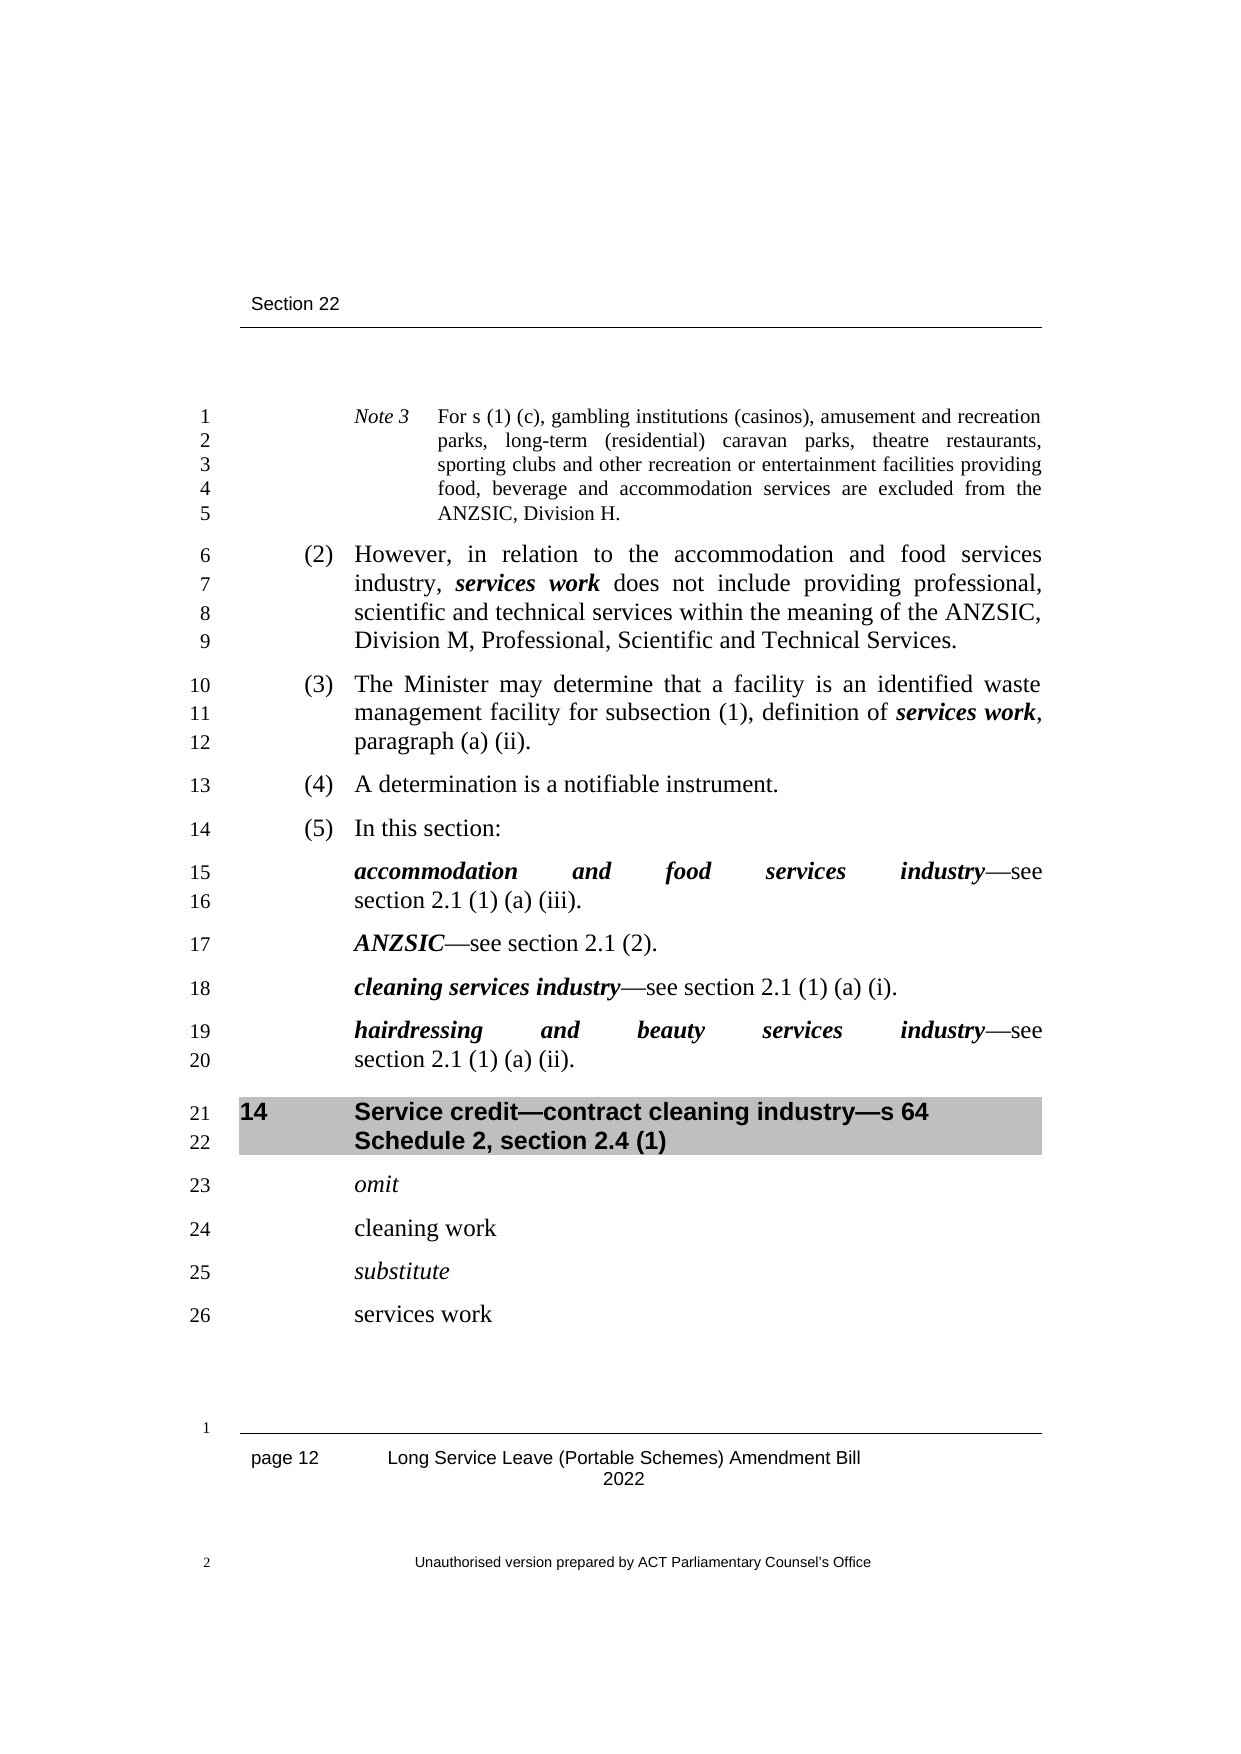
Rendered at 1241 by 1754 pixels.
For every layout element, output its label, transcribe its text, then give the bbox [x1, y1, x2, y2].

text substitute [354, 1256, 1042, 1285]
text services work [354, 1299, 1042, 1328]
text hairdressing and beauty services industry—see section 2.1 (1) (a) (ii). [354, 1015, 1042, 1072]
text omit [354, 1169, 1042, 1198]
text (5) In this section: [239, 813, 1042, 842]
text ANZSIC—see section 2.1 (2). [354, 928, 1042, 957]
text cleaning work [354, 1213, 1042, 1242]
text (3) The Minister may determine that a facility is an identified waste management facility for subsection (1), definition of services work, paragraph (a) (ii). [239, 669, 1042, 755]
text accommodation and food services industry—see section 2.1 (1) (a) (iii). [354, 856, 1042, 914]
text (2) However, in relation to the accommodation and food services industry, services work does not include providing professional, scientific and technical services within the meaning of the ANZSIC, Division M, Professional, Scientific and Technical Services. [239, 539, 1042, 654]
text (4) A determination is a notifiable instrument. [239, 769, 1042, 798]
text cleaning services industry—see section 2.1 (1) (a) (i). [354, 972, 1042, 1000]
text Note 3 For s (1) (c), gambling institutions (casinos), amusement and recreation parks, long-term (residential) caravan parks, theatre restaurants, sporting clubs and other recreation or entertainment facilities providing food, beverage and accommodation services are excluded from the ANZSIC, Division H. [354, 404, 1042, 524]
text 14 Service credit—contract cleaning industry—s 64 Schedule 2, section 2.4 (1) [239, 1097, 1042, 1155]
